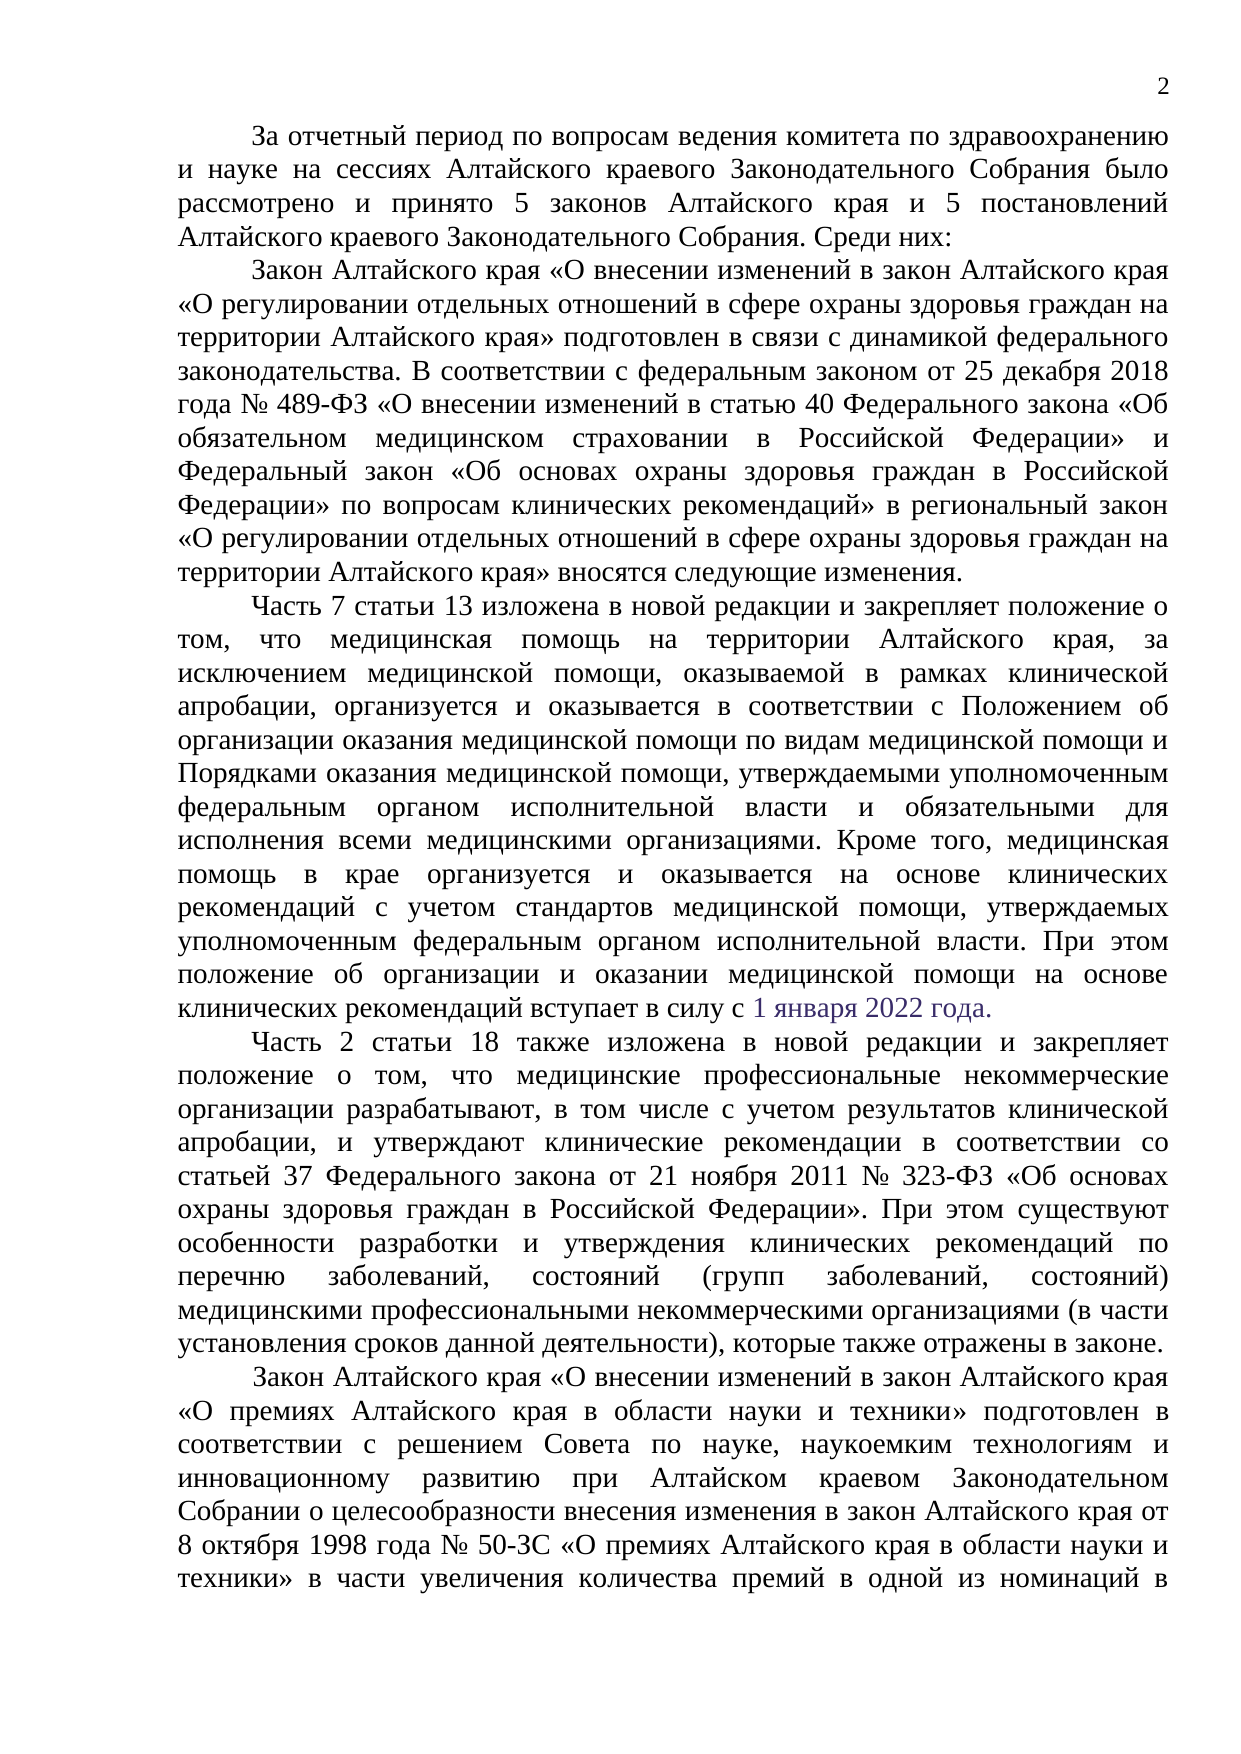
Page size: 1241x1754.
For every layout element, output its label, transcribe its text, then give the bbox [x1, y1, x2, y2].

text Закон Алтайского края «О внесении изменений в закон Алтайского края «О регулировании отдельных отношений в сфере охраны здоровья граждан на территории Алтайского края» подготовлен в связи с динамикой федерального законодательства. В соответствии с федеральным законом от 25 декабря 2018 года № 489-ФЗ «О внесении изменений в статью 40 Федерального закона «Об обязательном медицинском страховании в Российской Федерации» и Федеральный закон «Об основах охраны здоровья граждан в Российской Федерации» по вопросам клинических рекомендаций» в региональный закон «О регулировании отдельных отношений в сфере охраны здоровья граждан на территории Алтайского края» вносятся следующие изменения. [177, 252, 1169, 588]
text За отчетный период по вопросам ведения комитета по здравоохранению и науке на сессиях Алтайского краевого Законодательного Собрания было рассмотрено и принято 5 законов Алтайского края и 5 постановлений Алтайского краевого Законодательного Собрания. Среди них: [177, 118, 1169, 252]
text Часть 2 статьи 18 также изложена в новой редакции и закрепляет положение о том, что медицинские профессиональные некоммерческие организации разрабатывают, в том числе с учетом результатов клинической апробации, и утверждают клинические рекомендации в соответствии со статьей 37 Федерального закона от 21 ноября 2011 № 323-ФЗ «Об основах охраны здоровья граждан в Российской Федерации». При этом существуют особенности разработки и утверждения клинических рекомендаций по перечню заболеваний, состояний (групп заболеваний, состояний) медицинскими профессиональными некоммерческими организациями (в части установления сроков данной деятельности), которые также отражены в законе. [177, 1024, 1169, 1359]
text Часть 7 статьи 13 изложена в новой редакции и закрепляет положение о том, что медицинская помощь на территории Алтайского края, за исключением медицинской помощи, оказываемой в рамках клинической апробации, организуется и оказывается в соответствии с Положением об организации оказания медицинской помощи по видам медицинской помощи и Порядками оказания медицинской помощи, утверждаемыми уполномоченным федеральным органом исполнительной власти и обязательными для исполнения всеми медицинскими организациями. Кроме того, медицинская помощь в крае организуется и оказывается на основе клинических рекомендаций с учетом стандартов медицинской помощи, утверждаемых уполномоченным федеральным органом исполнительной власти. При этом положение об организации и оказании медицинской помощи на основе клинических рекомендаций вступает в силу с 1 января 2022 года. [177, 588, 1169, 1024]
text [177, 1359, 1169, 1594]
